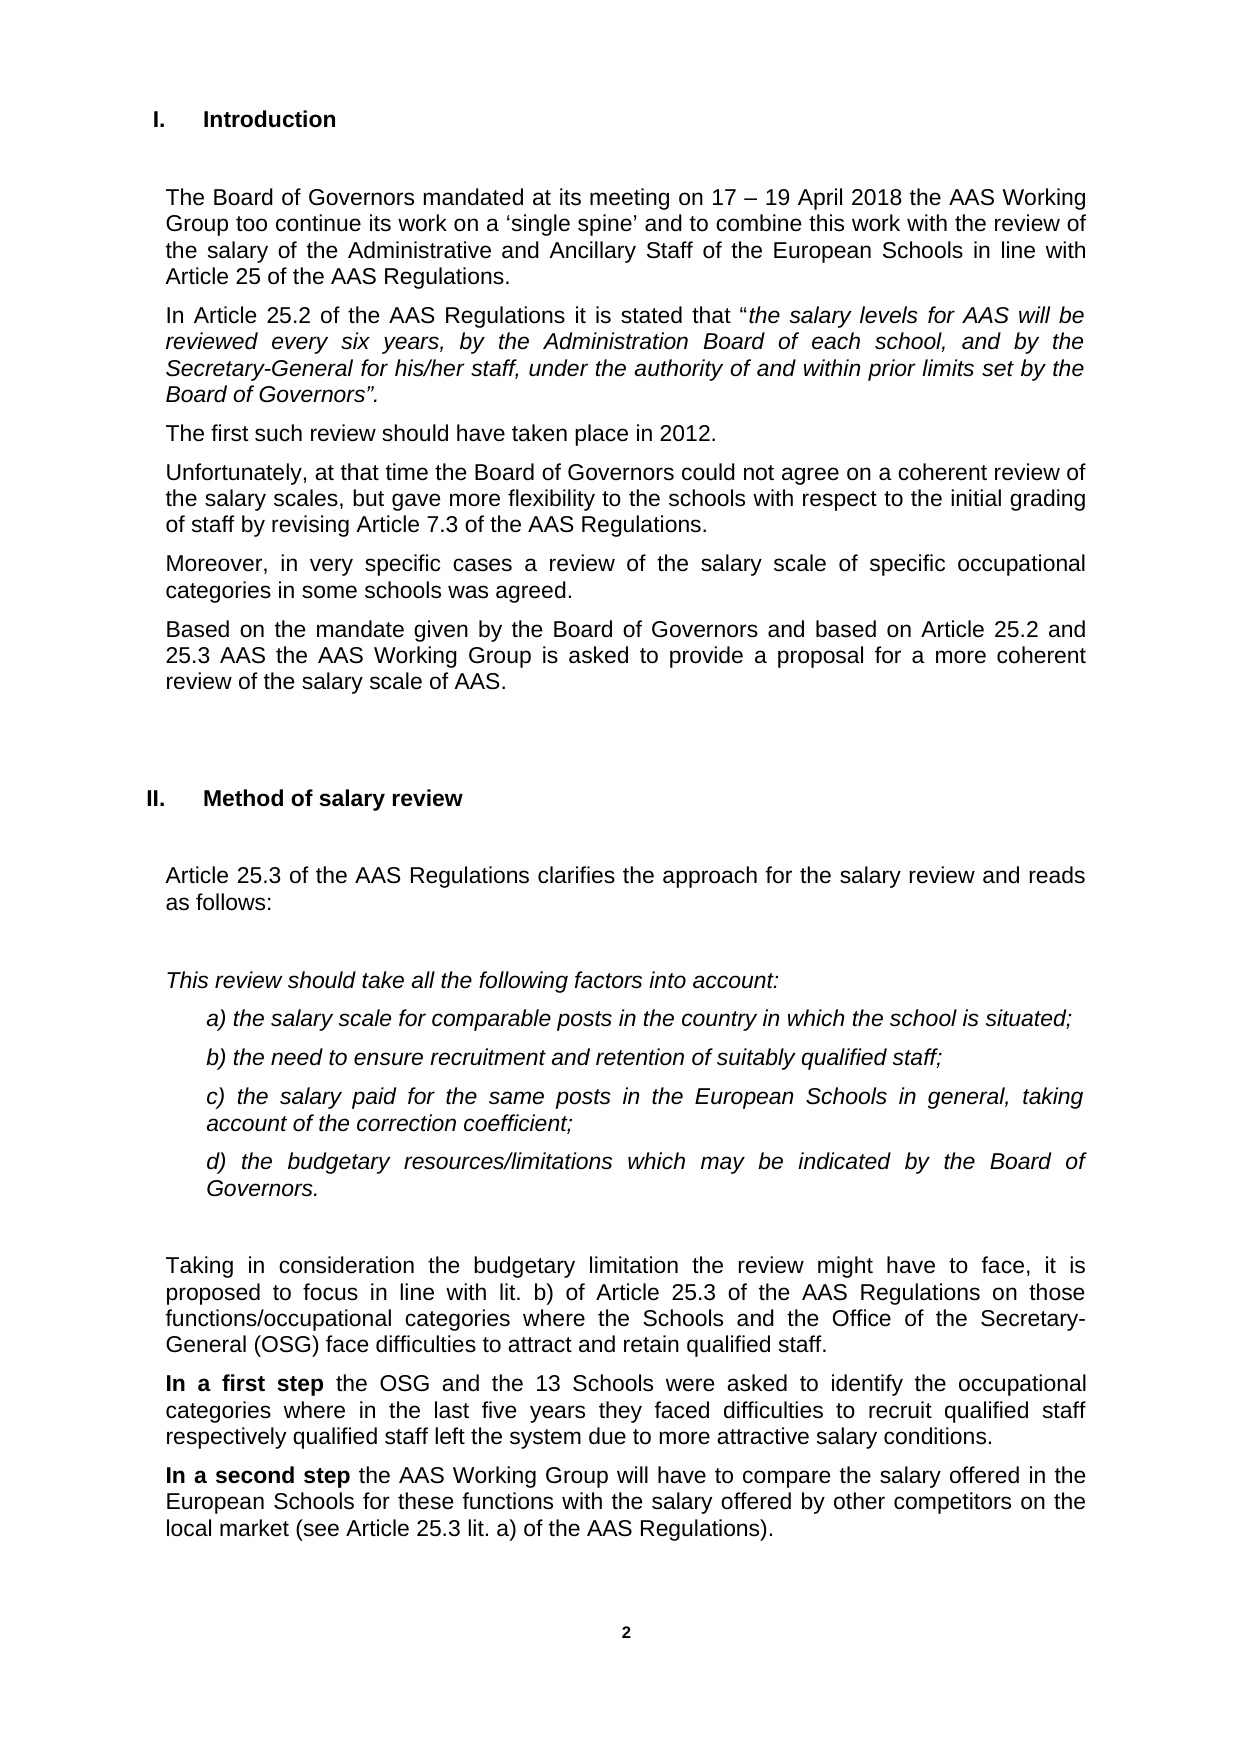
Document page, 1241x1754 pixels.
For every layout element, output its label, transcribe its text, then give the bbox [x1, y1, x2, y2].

text Article 25.3 of the AAS Regulations clarifies the approach for the salary review and reads as follows: [165, 862, 1087, 915]
text a) the salary scale for comparable posts in the country in which the school is situated; [165, 1005, 1087, 1032]
text This review should take all the following factors into account: [165, 967, 1087, 993]
text c) the salary paid for the same posts in the European Schools in general, taking account of the correction coefficient; [165, 1083, 1087, 1136]
text The Board of Governors mandated at its meeting on 17 – 19 April 2018 the AAS Working Group too continue its work on a ‘single spine’ and to combine this work with the review of the salary of the Administrative and Ancillary Staff of the European Schools in line with Article 25 of the AAS Regulations. [165, 184, 1087, 289]
text Moreover, in very specific cases a review of the salary scale of specific occupational categories in some schools was agreed. [165, 550, 1087, 603]
text Unfortunately, at that time the Board of Governors could not agree on a coherent review of the salary scales, but gave more flexibility to the schools with respect to the initial grading of staff by revising Article 7.3 of the AAS Regulations. [165, 459, 1087, 538]
text Taking in consideration the budgetary limitation the review might have to face, it is proposed to focus in line with lit. b) of Article 25.3 of the AAS Regulations on those functions/occupational categories where the Schools and the Office of the Secretary-General (OSG) face difficulties to attract and retain qualified staff. [165, 1252, 1087, 1358]
text In a first step the OSG and the 13 Schools were asked to identify the occupational categories where in the last five years they faced difficulties to recruit qualified staff respectively qualified staff left the system due to more attractive salary conditions. [165, 1370, 1087, 1449]
list Introduction [165, 106, 1087, 133]
text In Article 25.2 of the AAS Regulations it is stated that “the salary levels for AAS will be reviewed every six years, by the Administration Board of each school, and by the Secretary-General for his/her staff, under the authority of and within prior limits set by the Board of Governors”. [165, 302, 1087, 407]
list Method of salary review [165, 785, 1087, 811]
text In a second step the AAS Working Group will have to compare the salary offered in the European Schools for these functions with the salary offered by other competitors on the local market (see Article 25.3 lit. a) of the AAS Regulations). [165, 1462, 1087, 1541]
text The first such review should have taken place in 2012. [165, 420, 1087, 446]
text b) the need to ensure recruitment and retention of suitably qualified staff; [165, 1044, 1087, 1071]
text Based on the mandate given by the Board of Governors and based on Article 25.2 and 25.3 AAS the AAS Working Group is asked to provide a proposal for a more coherent review of the salary scale of AAS. [165, 616, 1087, 694]
text d) the budgetary resources/limitations which may be indicated by the Board of Governors. [165, 1148, 1087, 1201]
